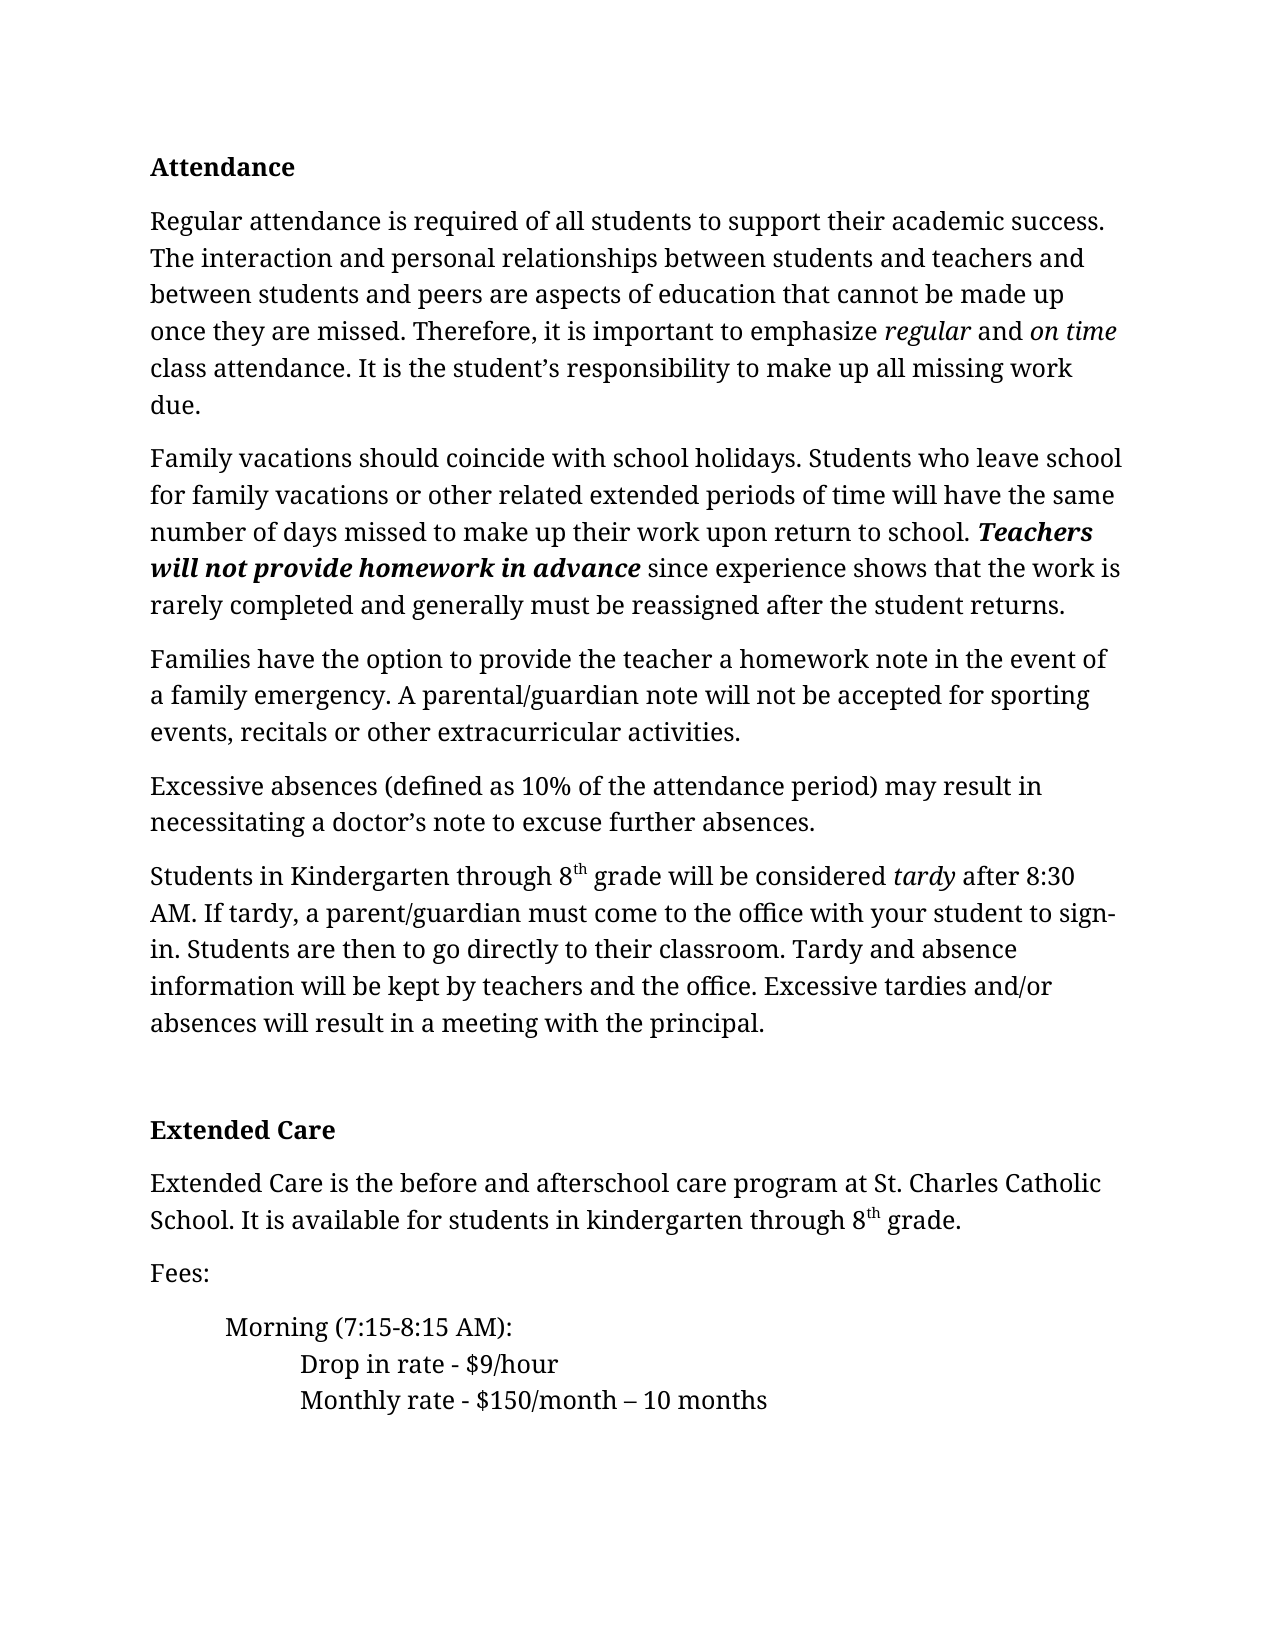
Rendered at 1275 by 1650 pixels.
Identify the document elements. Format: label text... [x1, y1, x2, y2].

text Family vacations should coincide with school holidays. Students who leave school for family vacations or other related extended periods of time will have the same number of days missed to make up their work upon return to school. Teachers will not provide homework in advance since experience shows that the work is rarely completed and generally must be reassigned after the student returns. [150, 441, 1125, 622]
text Extended Care is the before and afterschool care program at St. Charles Catholic School. It is available for students in kindergarten through 8th grade. [150, 1166, 1125, 1237]
text Families have the option to provide the teacher a homework note in the event of a family emergency. A parental/guardian note will not be accepted for sporting events, recitals or other extracurricular activities. [150, 641, 1125, 749]
text Students in Kindergarten through 8th grade will be considered tardy after 8:30 AM. If tardy, a parent/guardian must come to the office with your student to sign-in. Students are then to go directly to their classroom. Tardy and absence information will be kept by teachers and the office. Excessive tardies and/or absences will result in a meeting with the principal. [150, 858, 1125, 1039]
text Attendance [150, 150, 1125, 184]
text Fees: [150, 1256, 1125, 1290]
text Extended Care [150, 1112, 1125, 1146]
text Regular attendance is required of all students to support their academic success. The interaction and personal relationships between students and teachers and between students and peers are aspects of education that cannot be made up once they are missed. Therefore, it is important to emphasize regular and on time class attendance. It is the student’s responsibility to make up all missing work due. [150, 203, 1125, 421]
text Morning (7:15-8:15 AM): Drop in rate - $9/hour Monthly rate - $150/month – 10 months [150, 1309, 1125, 1417]
text Excessive absences (defined as 10% of the attendance period) may result in necessitating a doctor’s note to excuse further absences. [150, 768, 1125, 839]
